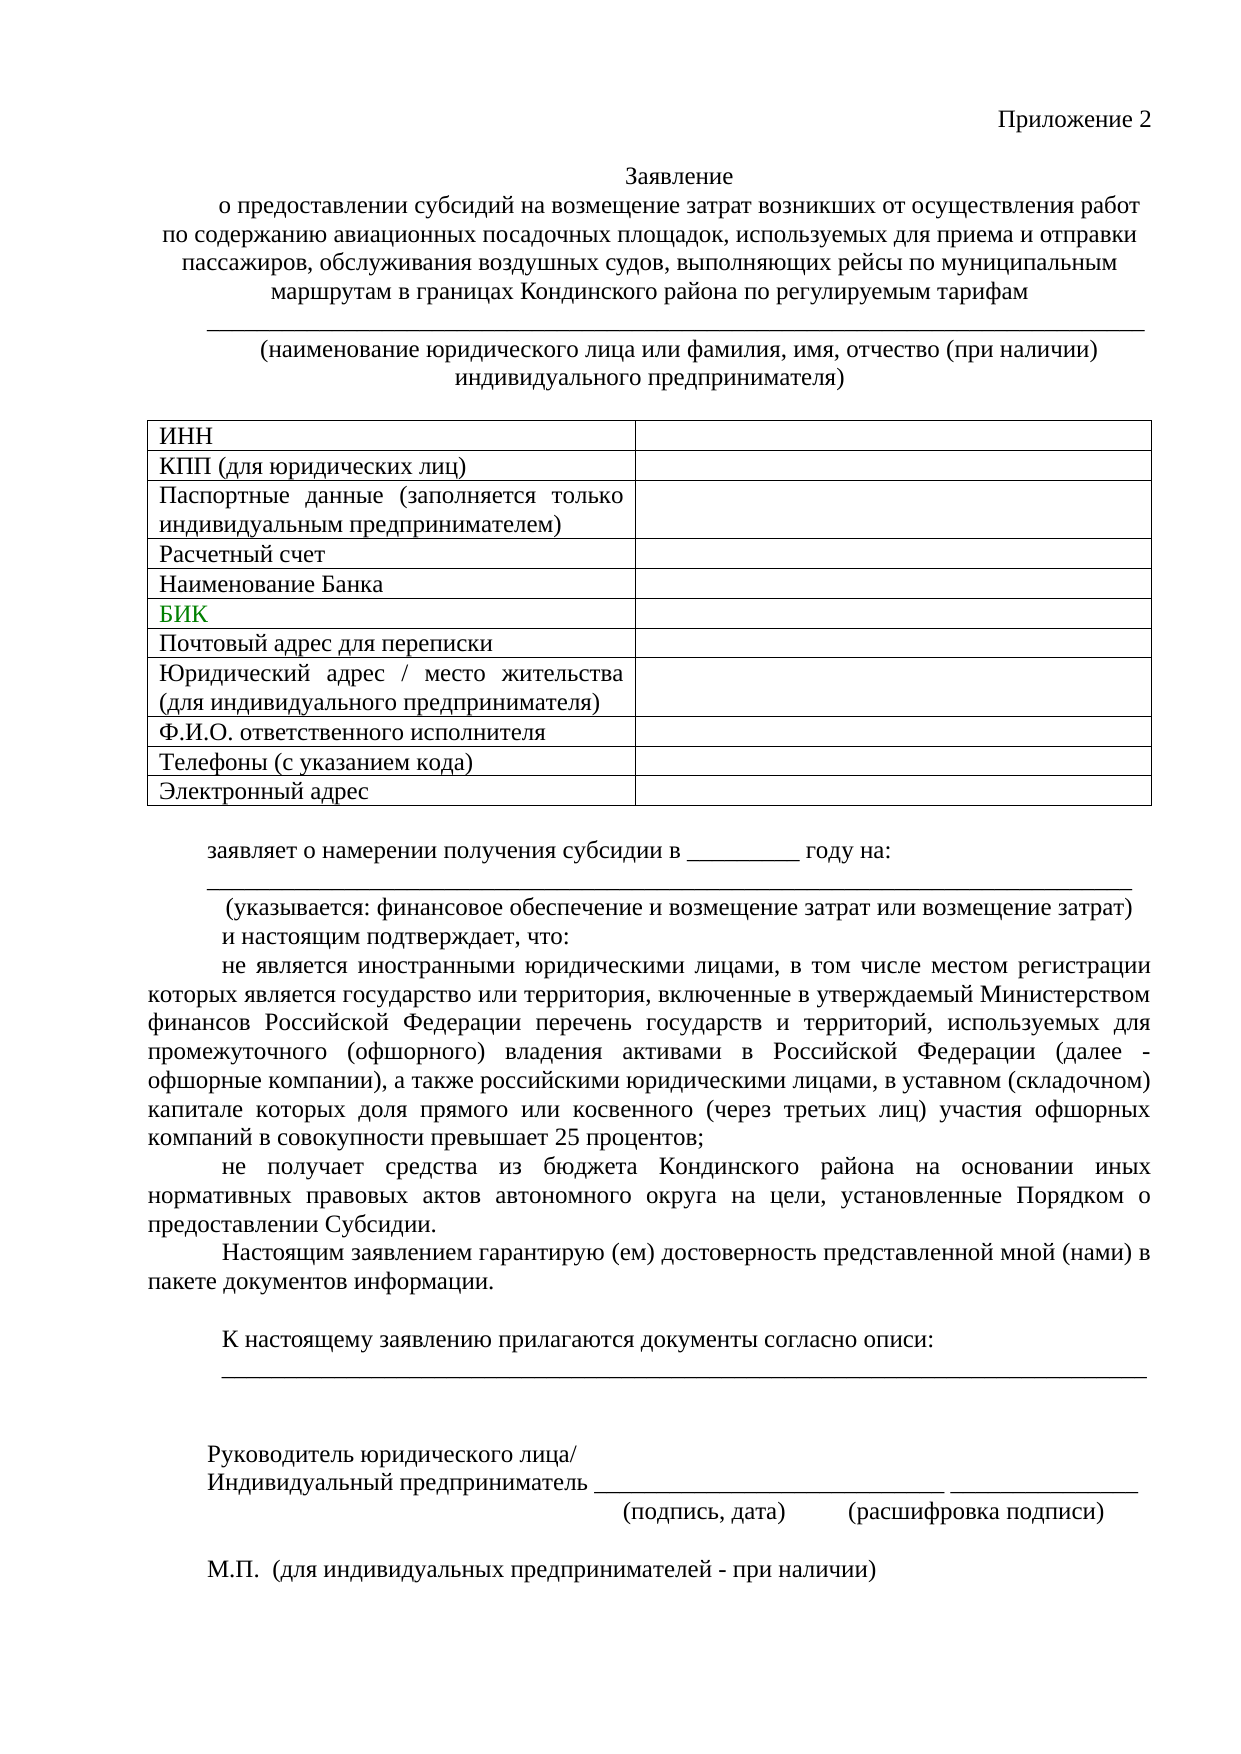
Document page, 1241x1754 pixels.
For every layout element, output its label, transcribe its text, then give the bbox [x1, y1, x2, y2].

table_cell Паспортные данные (заполняется только индивидуальным предпринимателем) [148, 481, 635, 538]
table_cell БИК [148, 599, 635, 627]
text К настоящему заявлению прилагаются документы согласно описи: [148, 1324, 1152, 1352]
table_cell Ф.И.О. ответственного исполнителя [148, 717, 635, 746]
table_cell [636, 569, 1151, 598]
table_cell [636, 717, 1151, 746]
text не является иностранными юридическими лицами, в том числе местом регистрации которых является государство или территория, включенные в утверждаемый Министерством финансов Российской Федерации перечень государств и территорий, используемых для промежуточного (офшорного) владения активами в Российской Федерации (далее - офшорные компании), а также российскими юридическими лицами, в уставном (складочном) капитале которых доля прямого или косвенного (через третьих лиц) участия офшорных компаний в совокупности превышает 25 процентов; [148, 950, 1152, 1151]
table_cell Юридический адрес / место жительства (для индивидуального предпринимателя) [148, 658, 635, 716]
table_cell [636, 776, 1151, 805]
text Заявление [148, 161, 1152, 190]
table_cell Наименование Банка [148, 569, 635, 598]
text и настоящим подтверждает, что: [148, 921, 1152, 950]
table_header ИНН [148, 421, 635, 450]
table_cell [636, 629, 1151, 657]
text Индивидуальный предприниматель ____________________________ _______________ [148, 1467, 1152, 1496]
table_cell [636, 747, 1151, 775]
text ___________________________________________________________________________ [148, 305, 1152, 334]
text __________________________________________________________________________ [148, 1352, 1152, 1381]
table_cell [636, 599, 1151, 627]
table_cell КПП (для юридических лиц) [148, 451, 635, 479]
text (наименование юридического лица или фамилия, имя, отчество (при наличии) индивидуального предпринимателя) [148, 334, 1152, 391]
table_header [636, 421, 1151, 450]
table_cell [636, 658, 1151, 716]
text не получает средства из бюджета Кондинского района на основании иных нормативных правовых актов автономного округа на цели, установленные Порядком о предоставлении Субсидии. [148, 1151, 1152, 1237]
table_cell [636, 539, 1151, 568]
table_cell Электронный адрес [148, 776, 635, 805]
text заявляет о намерении получения субсидии в _________ году на: [148, 835, 1152, 864]
text (указывается: финансовое обеспечение и возмещение затрат или возмещение затрат) [148, 892, 1152, 921]
text Настоящим заявлением гарантирую (ем) достоверность представленной мной (нами) в пакете документов информации. [148, 1237, 1152, 1295]
table_cell Телефоны (с указанием кода) [148, 747, 635, 775]
text (подпись, дата) (расшифровка подписи) [148, 1496, 1152, 1525]
table_cell [636, 481, 1151, 538]
table_cell [636, 451, 1151, 479]
text о предоставлении субсидий на возмещение затрат возникших от осуществления работ по содержанию авиационных посадочных площадок, используемых для приема и отправки пассажиров, обслуживания воздушных судов, выполняющих рейсы по муниципальным маршрутам в границах Кондинского района по регулируемым тарифам [148, 190, 1152, 305]
text __________________________________________________________________________ [148, 864, 1152, 892]
table_cell Расчетный счет [148, 539, 635, 568]
text Руководитель юридического лица/ [148, 1439, 1152, 1467]
text М.П. (для индивидуальных предпринимателей - при наличии) [148, 1554, 1152, 1582]
text Приложение 2 [664, 104, 1152, 132]
table_cell Почтовый адрес для переписки [148, 629, 635, 657]
